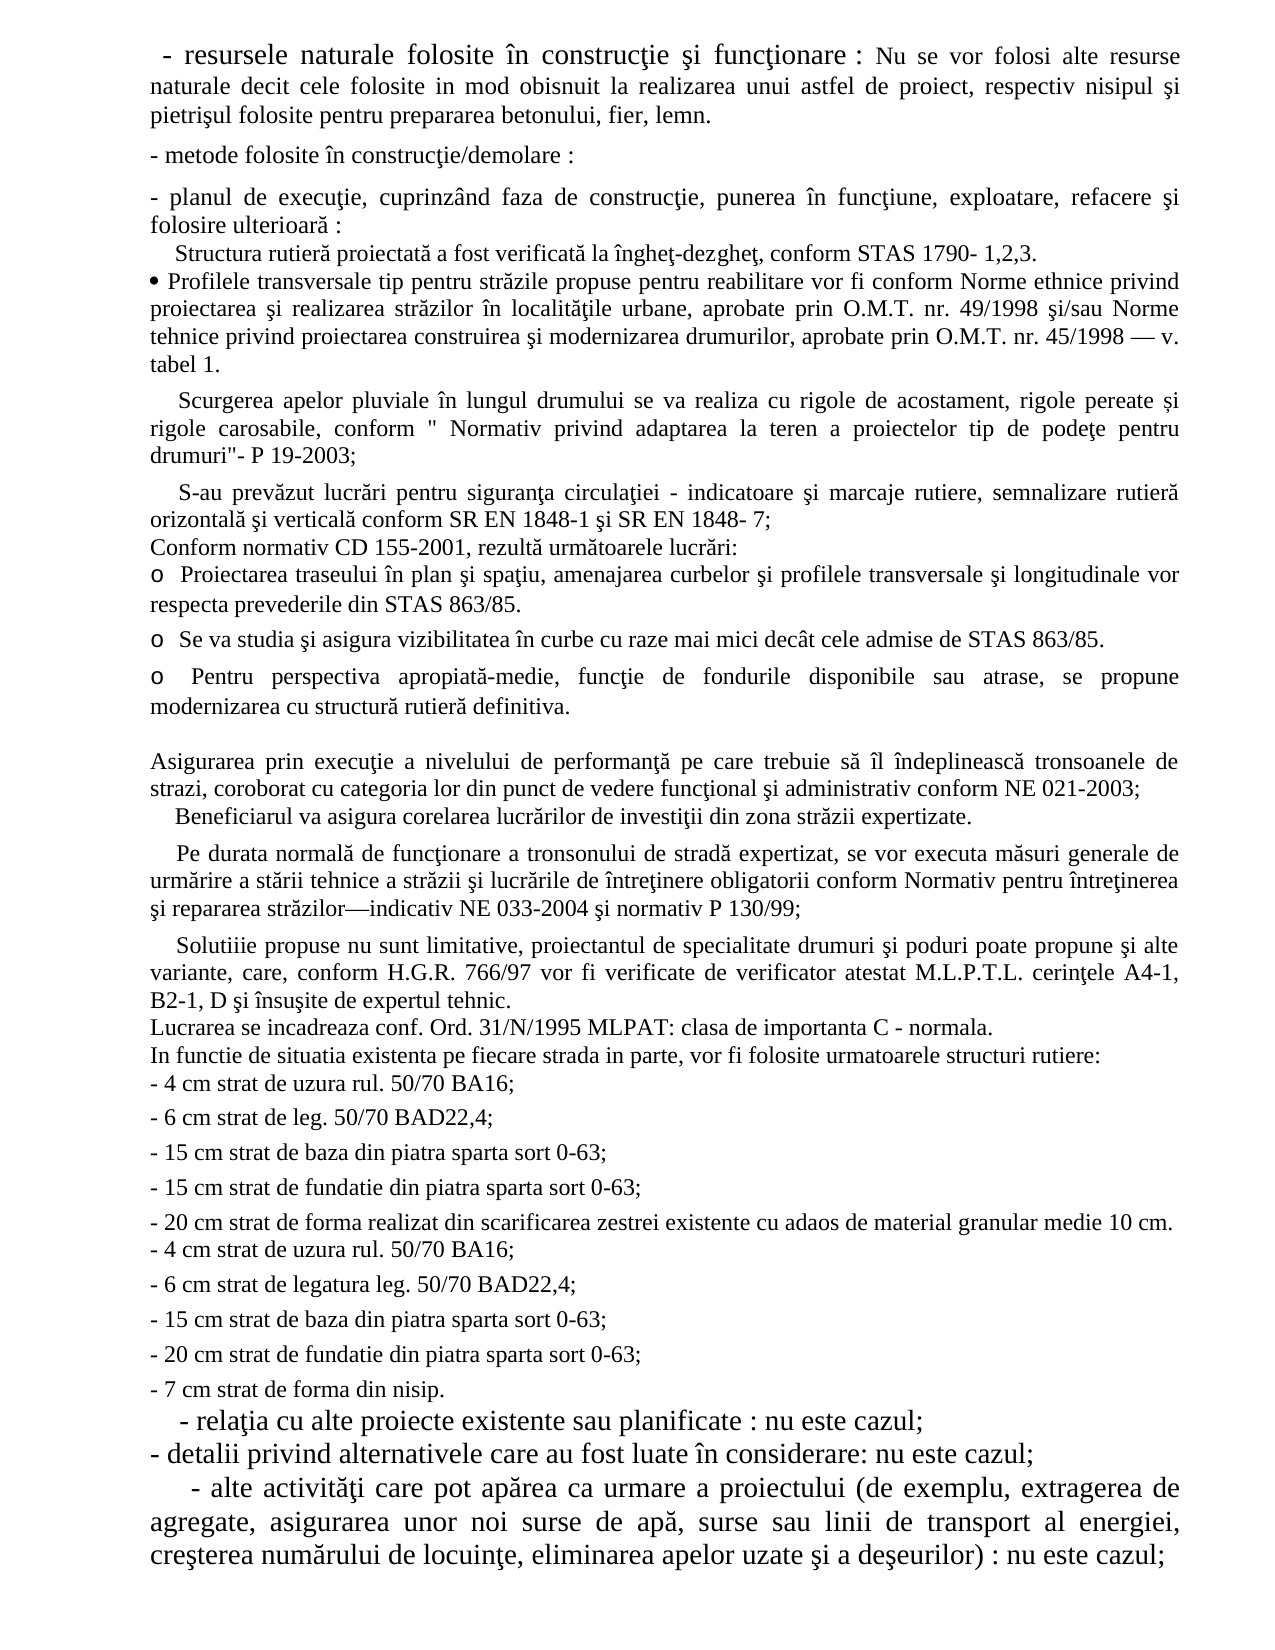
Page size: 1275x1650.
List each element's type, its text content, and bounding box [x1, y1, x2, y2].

text - metode folosite în construcţie/demolare : [150, 141, 1181, 169]
text - 7 cm strat de forma din nisip. [150, 1375, 1181, 1403]
text - alte activităţi care pot apărea ca urmare a proiectului (de exemplu, extragerea de agregate, asigurarea unor noi surse de apă, surse sau linii de transport al energiei, creşterea numărului de locuinţe, eliminarea apelor uzate şi a deşeurilor) : nu este cazul; [150, 1470, 1181, 1571]
text Profilele transversale tip pentru străzile propuse pentru reabilitare vor fi conform Norme ethnice privind proiectarea şi realizarea străzilor în localităţile urbane, aprobate prin O.M.T. nr. 49/1998 şi/sau Norme tehnice privind proiectarea construirea şi modernizarea drumurilor, aprobate prin O.M.T. nr. 45/1998 — v. tabel 1. [150, 267, 1181, 377]
text  Structura rutieră proiectată a fost verificată la îngheţ-dezgheţ, conform STAS 1790- 1,2,3. [150, 239, 1181, 267]
text - 15 cm strat de baza din piatra sparta sort 0-63; [150, 1305, 1181, 1333]
text Lucrarea se incadreaza conf. Ord. 31/N/1995 MLPAT: clasa de importanta C - normala. [150, 1013, 1181, 1041]
text Asigurarea prin execuţie a nivelului de performanţă pe care trebuie să îl îndeplinească tronsoanele de strazi, coroborat cu categoria lor din punct de vedere funcţional şi administrativ conform NE 021-2003; [150, 747, 1181, 802]
text - 6 cm strat de leg. 50/70 BAD22,4; [150, 1103, 1181, 1131]
text  Pe durata normală de funcţionare a tronsonului de stradă expertizat, se vor executa măsuri generale de urmărire a stării tehnice a străzii şi lucrările de întreţinere obligatorii conform Normativ pentru întreţinerea şi repararea străzilor—indicativ NE 033-2004 şi normativ P 130/99; [150, 839, 1181, 922]
text  Scurgerea apelor pluviale în lungul drumului se va realiza cu rigole de acostament, rigole pereate și rigole carosabile, conform " Normativ privind adaptarea la teren a proiectelor tip de podeţe pentru drumuri"- P 19-2003; [150, 386, 1181, 469]
text - 15 cm strat de baza din piatra sparta sort 0-63; [150, 1138, 1181, 1166]
text o Proiectarea traseului în plan şi spaţiu, amenajarea curbelor şi profilele transversale şi longitudinale vor respecta prevederile din STAS 863/85. [150, 561, 1181, 618]
text  Beneficiarul va asigura corelarea lucrărilor de investiţii din zona străzii expertizate. [150, 802, 1181, 830]
text Conform normativ CD 155-2001, rezultă următoarele lucrări: [150, 533, 1181, 561]
text  S-au prevăzut lucrări pentru siguranţa circulaţiei - indicatoare şi marcaje rutiere, semnalizare rutieră orizontală şi verticală conform SR EN 1848-1 şi SR EN 1848- 7; [150, 478, 1181, 533]
text - 15 cm strat de fundatie din piatra sparta sort 0-63; [150, 1173, 1181, 1201]
text  Solutiiie propuse nu sunt limitative, proiectantul de specialitate drumuri şi poduri poate propune şi alte variante, care, conform H.G.R. 766/97 vor fi verificate de verificator atestat M.L.P.T.L. cerinţele A4-1, B2-1, D şi însuşite de expertul tehnic. [150, 931, 1181, 1013]
text - relaţia cu alte proiecte existente sau planificate : nu este cazul; - detalii privind alternativele care au fost luate în considerare: nu este cazul; [150, 1403, 1181, 1470]
text - planul de execuţie, cuprinzând faza de construcţie, punerea în funcţiune, exploatare, refacere şi folosire ulterioară : [150, 182, 1181, 239]
text o Se va studia şi asigura vizibilitatea în curbe cu raze mai mici decât cele admise de STAS 863/85. [150, 625, 1181, 655]
text - 20 cm strat de fundatie din piatra sparta sort 0-63; [150, 1340, 1181, 1368]
text - resursele naturale folosite în construcţie şi funcţionare : Nu se vor folosi alte resurse naturale decit cele folosite in mod obisnuit la realizarea unui astfel de proiect, respectiv nisipul şi pietrişul folosite pentru prepararea betonului, fier, lemn. [150, 37, 1181, 128]
text In functie de situatia existenta pe fiecare strada in parte, vor fi folosite urmatoarele structuri rutiere: [150, 1041, 1181, 1069]
text o Pentru perspectiva apropiată-medie, funcţie de fondurile disponibile sau atrase, se propune modernizarea cu structură rutieră definitiva. [150, 662, 1181, 719]
text - 20 cm strat de forma realizat din scarificarea zestrei existente cu adaos de material granular medie 10 cm. [150, 1208, 1181, 1235]
text - 4 cm strat de uzura rul. 50/70 BA16; [150, 1069, 1181, 1096]
text - 6 cm strat de legatura leg. 50/70 BAD22,4; [150, 1270, 1181, 1298]
text - 4 cm strat de uzura rul. 50/70 BA16; [150, 1235, 1181, 1263]
